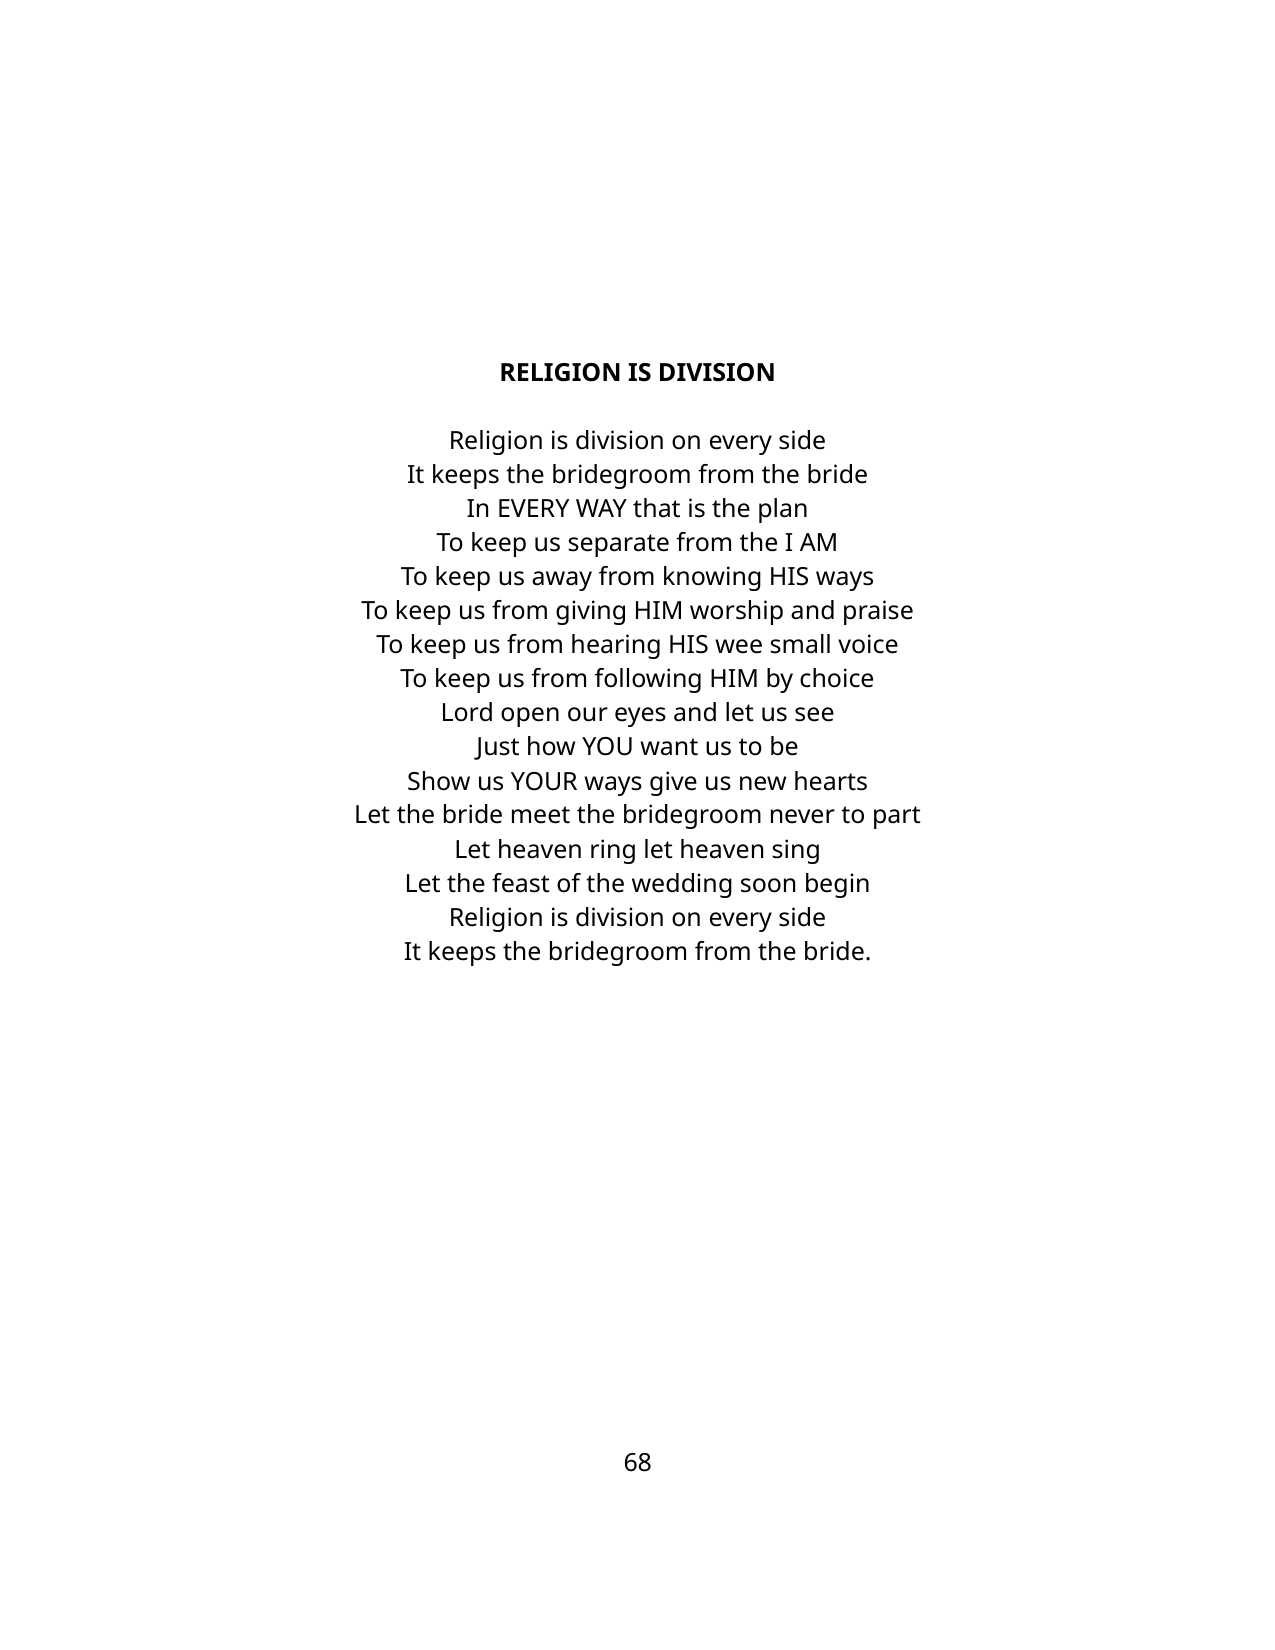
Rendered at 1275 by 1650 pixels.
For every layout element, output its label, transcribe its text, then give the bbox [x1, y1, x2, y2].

text Let heaven ring let heaven sing [150, 831, 1125, 865]
text Lord open our eyes and let us see [150, 695, 1125, 729]
text To keep us from following HIM by choice [150, 661, 1125, 695]
text RELIGION IS DIVISION [150, 354, 1125, 388]
text Just how YOU want us to be [150, 729, 1125, 763]
text It keeps the bridegroom from the bride [150, 457, 1125, 491]
text In EVERY WAY that is the plan [150, 491, 1125, 525]
text To keep us from giving HIM worship and praise [150, 593, 1125, 627]
text To keep us from hearing HIS wee small voice [150, 627, 1125, 661]
text To keep us away from knowing HIS ways [150, 559, 1125, 593]
text Let the feast of the wedding soon begin [150, 865, 1125, 899]
text 68 [150, 1444, 1125, 1478]
text Let the bride meet the bridegroom never to part [150, 797, 1125, 831]
text It keeps the bridegroom from the bride. [150, 933, 1125, 967]
text To keep us separate from the I AM [150, 525, 1125, 559]
text Religion is division on every side [150, 422, 1125, 457]
text Religion is division on every side [150, 899, 1125, 933]
text Show us YOUR ways give us new hearts [150, 763, 1125, 797]
